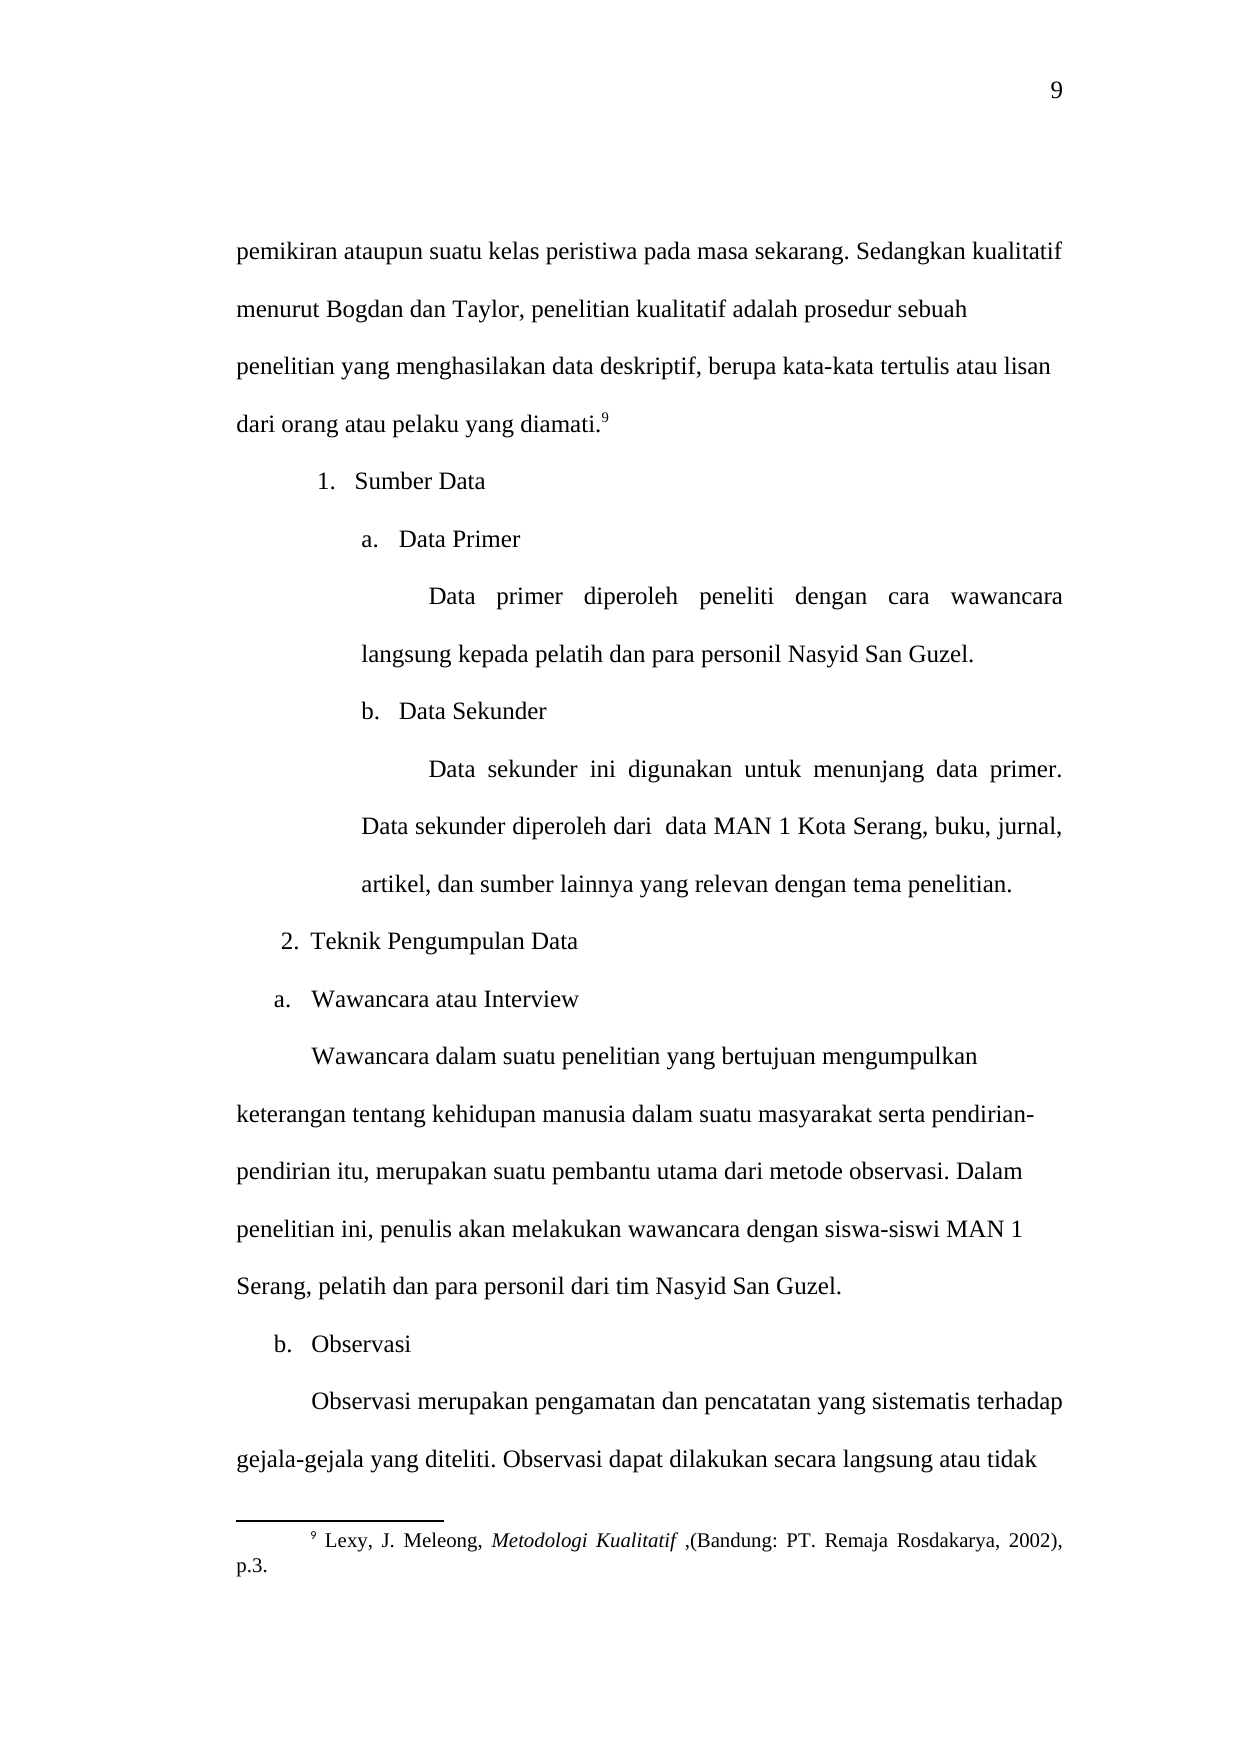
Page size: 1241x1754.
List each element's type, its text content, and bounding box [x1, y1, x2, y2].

list Teknik Pengumpulan Data [281, 926, 1063, 955]
text Data primer diperoleh peneliti dengan cara wawancara langsung kepada pelatih dan para personil Nasyid San Guzel. [361, 581, 1063, 667]
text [236, 236, 1063, 437]
list Sumber Data [317, 466, 1063, 495]
list Observasi [274, 1329, 1063, 1357]
text Data sekunder ini digunakan untuk menunjang data primer. Data sekunder diperoleh dari data MAN 1 Kota Serang, buku, jurnal, artikel, dan sumber lainnya yang relevan dengan tema penelitian. [361, 754, 1063, 897]
list Data Sekunder [361, 696, 1063, 725]
text Wawancara dalam suatu penelitian yang bertujuan mengumpulkan keterangan tentang kehidupan manusia dalam suatu masyarakat serta pendirian-pendirian itu, merupakan suatu pembantu utama dari metode observasi. Dalam penelitian ini, penulis akan melakukan wawancara dengan siswa-siswi MAN 1 Serang, pelatih dan para personil dari tim Nasyid San Guzel. [236, 1041, 1063, 1300]
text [236, 1386, 1063, 1472]
list Wawancara atau Interview [274, 984, 1063, 1012]
list Data Primer [361, 524, 1063, 552]
